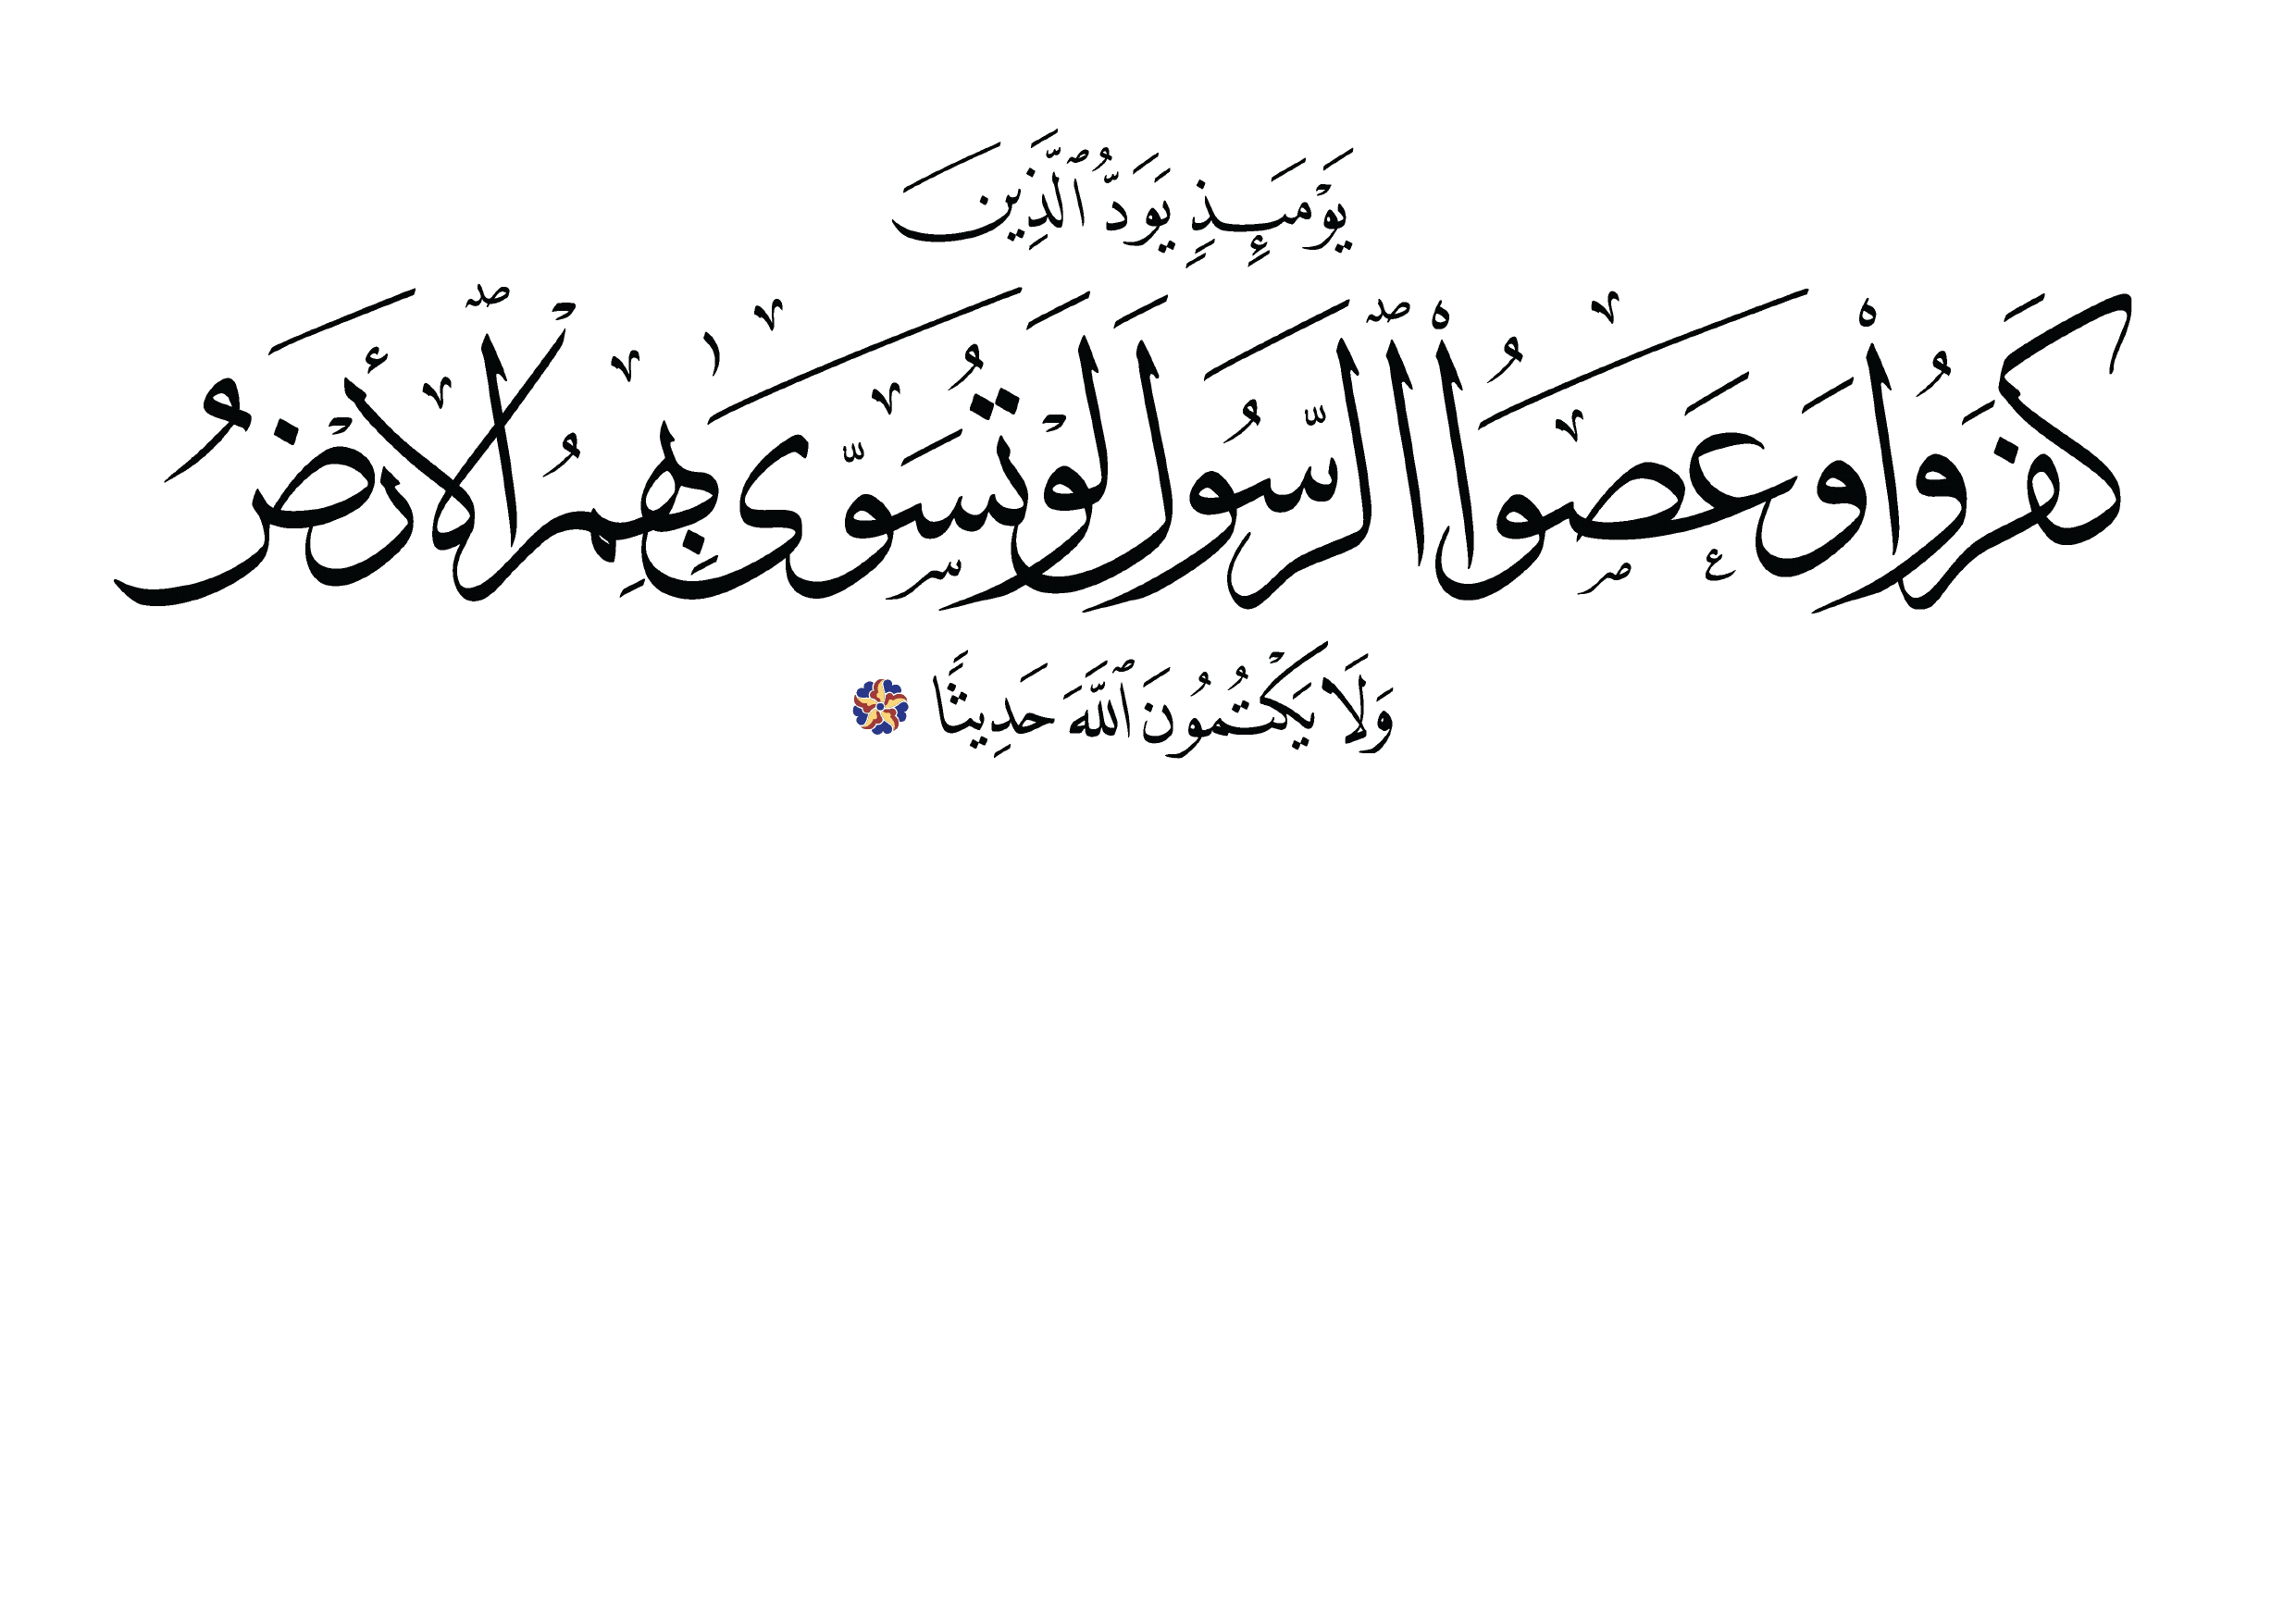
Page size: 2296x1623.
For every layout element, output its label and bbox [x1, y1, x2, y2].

picture [57, 57, 2179, 819]
